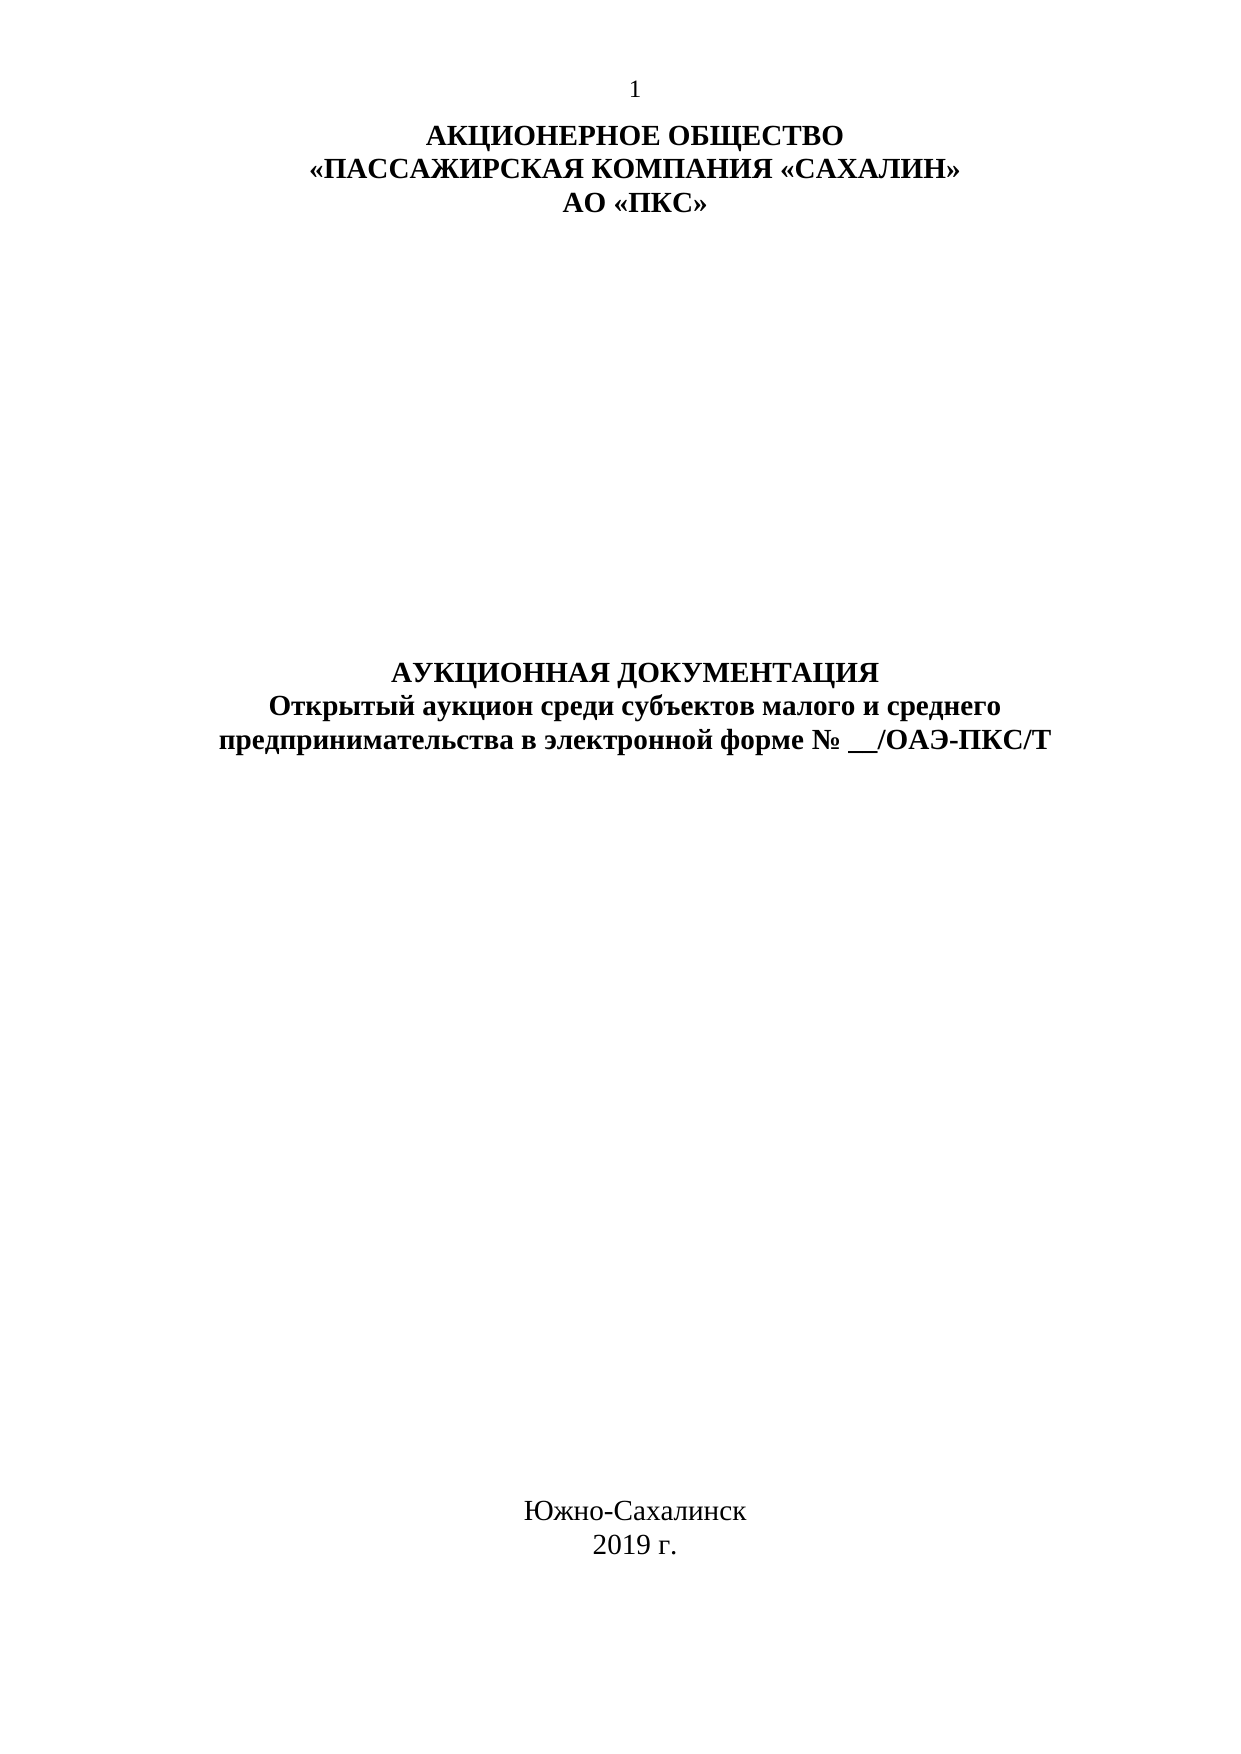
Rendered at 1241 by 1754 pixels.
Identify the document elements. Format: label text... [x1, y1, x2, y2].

text АУКЦИОННАЯ ДОКУМЕНТАЦИЯ [118, 655, 1152, 688]
text «ПАССАЖИРСКАЯ КОМПАНИЯ «САХАЛИН» [118, 152, 1152, 185]
text Южно-Сахалинск [118, 1493, 1152, 1527]
text 2019 г. [118, 1527, 1152, 1560]
text АКЦИОНЕРНОЕ ОБЩЕСТВО [118, 118, 1152, 152]
text Открытый аукцион среди субъектов малого и среднего предпринимательства в электронной форме № __/ОАЭ-ПКС/Т [118, 688, 1152, 755]
text АО «ПКС» [118, 185, 1152, 219]
